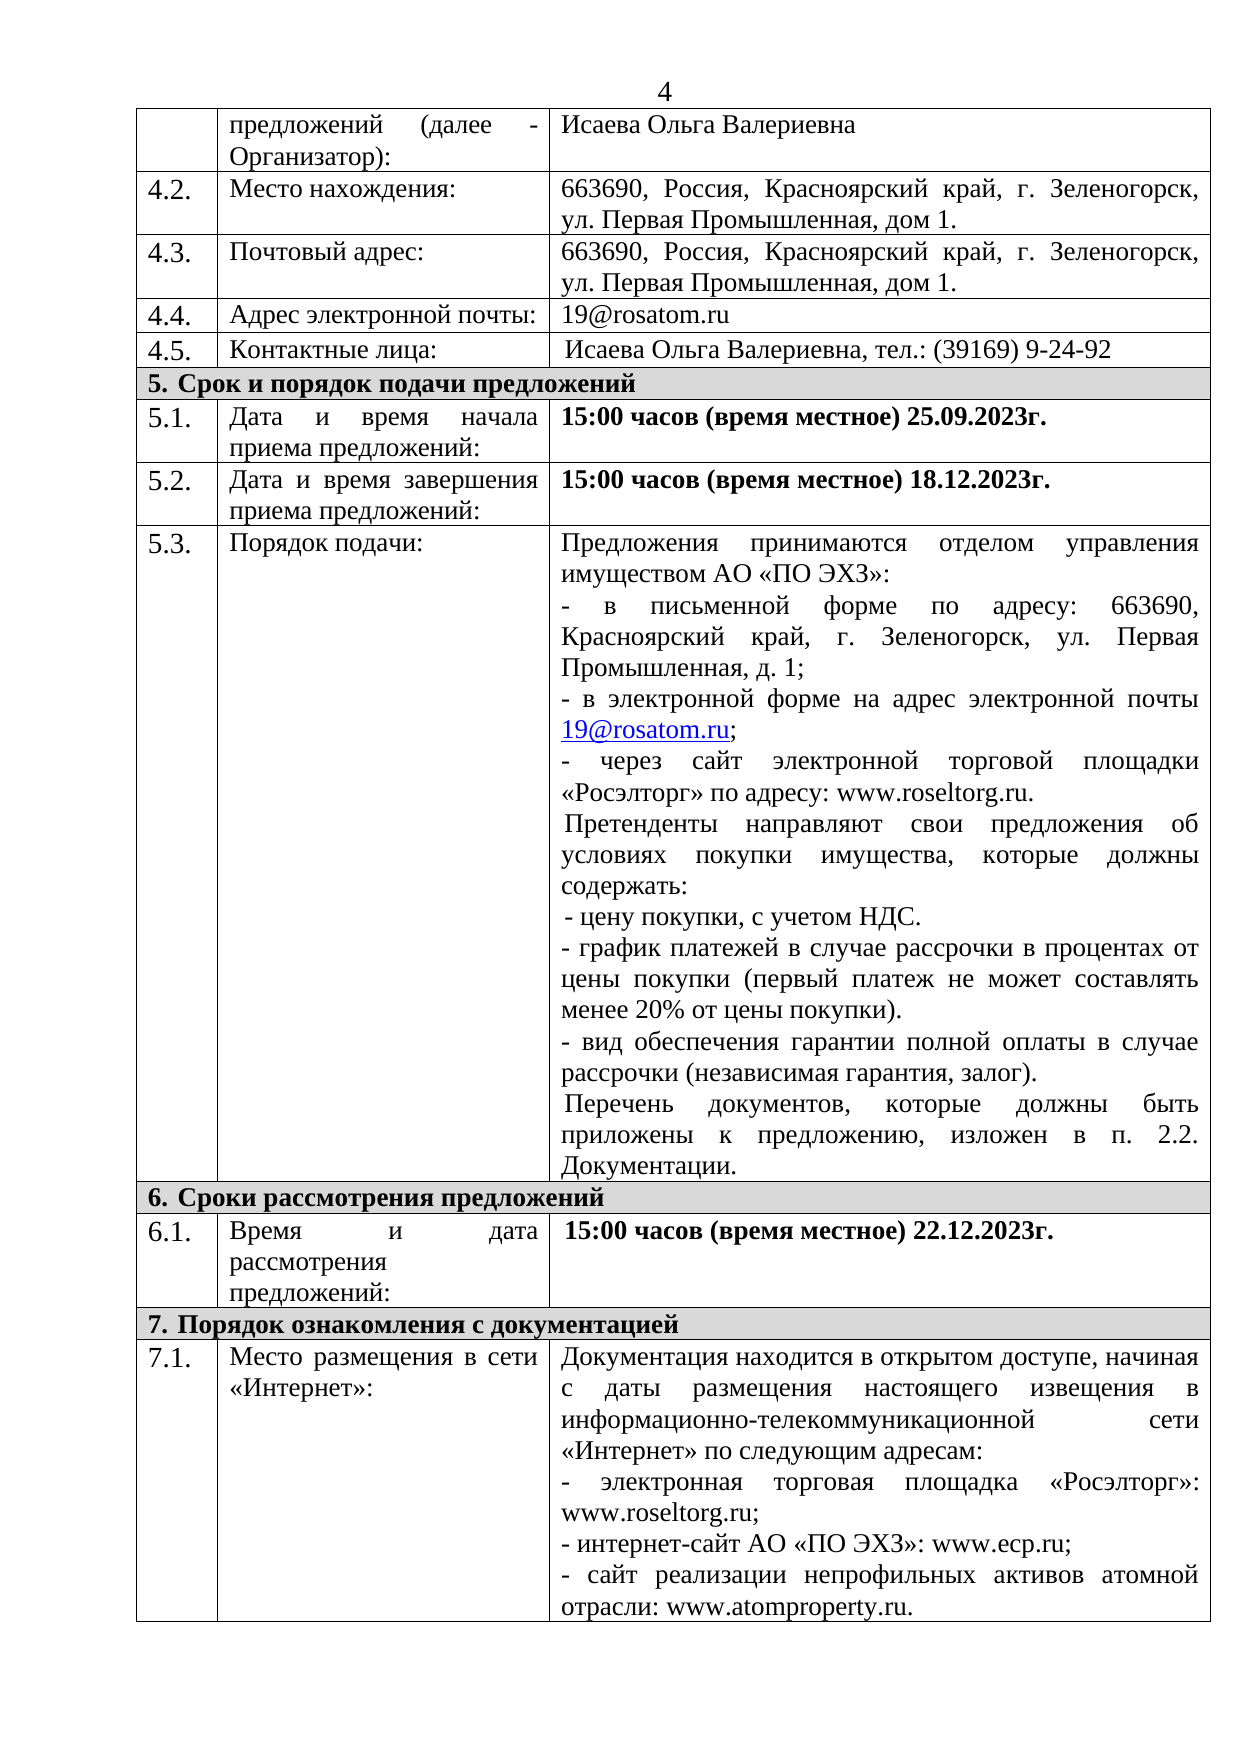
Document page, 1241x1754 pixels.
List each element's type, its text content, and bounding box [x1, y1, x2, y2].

table_cell [137, 1214, 217, 1307]
table_cell [137, 333, 217, 367]
table_cell Контактные лица: [218, 333, 549, 367]
table_cell [137, 109, 217, 171]
table_cell Предложения принимаются отделом управления имуществом АО «ПО ЭХЗ»: - в письменной форме по адресу: 663690, Красноярский край, г. Зеленогорск, ул. Первая Промышленная, д. 1; - в электронной форме на адрес электронной почты 19@rosatom.ru; - через сайт электронной торговой площадки «Росэлторг» по адресу: www.roseltorg.ru. Претенденты направляют свои предложения об условиях покупки имущества, которые должны содержать: - цену покупки, с учетом НДС. - график платежей в случае рассрочки в процентах от цены покупки (первый платеж не может составлять менее 20% от цены покупки). - вид обеспечения гарантии полной оплаты в случае рассрочки (независимая гарантия, залог). Перечень документов, которые должны быть приложены к предложению, изложен в п. 2.2. Документации. [550, 526, 1210, 1181]
table_cell Адрес электронной почты: [218, 299, 549, 332]
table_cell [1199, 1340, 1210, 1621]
table_cell [137, 299, 217, 332]
table_cell 15:00 часов (время местное) 22.12.2023г. [550, 1214, 1210, 1307]
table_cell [218, 109, 549, 171]
table_cell [137, 463, 217, 525]
table_cell Порядок ознакомления с документацией [137, 1308, 1210, 1339]
table_cell 19@rosatom.ru [550, 299, 1210, 332]
table_cell Дата и время начала приема предложений: [218, 400, 549, 462]
table_cell Время и дата рассмотрения предложений: [218, 1214, 549, 1307]
table_cell Срок и порядок подачи предложений [137, 368, 1210, 399]
table_cell Исаева Ольга Валериевна, тел.: (39169) 9-24-92 [550, 333, 1210, 367]
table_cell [218, 1340, 549, 1621]
table_cell [137, 1340, 217, 1621]
table_cell 15:00 часов (время местное) 18.12.2023г. [550, 463, 1210, 525]
table_cell [137, 235, 217, 297]
table_cell Порядок подачи: [218, 526, 549, 1181]
table_cell 15:00 часов (время местное) 25.09.2023г. [550, 400, 1210, 462]
table_cell 663690, Россия, Красноярский край, г. Зеленогорск, ул. Первая Промышленная, дом 1. [550, 172, 1210, 234]
table_cell [137, 526, 217, 1181]
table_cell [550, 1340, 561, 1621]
table_cell [137, 172, 217, 234]
table_cell Сроки рассмотрения предложений [137, 1182, 1210, 1213]
table_cell Дата и время завершения приема предложений: [218, 463, 549, 525]
table_cell 663690, Россия, Красноярский край, г. Зеленогорск, ул. Первая Промышленная, дом 1. [550, 235, 1210, 297]
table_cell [550, 109, 1210, 171]
table_cell Почтовый адрес: [218, 235, 549, 297]
table_cell [137, 400, 217, 462]
table_cell Место нахождения: [218, 172, 549, 234]
